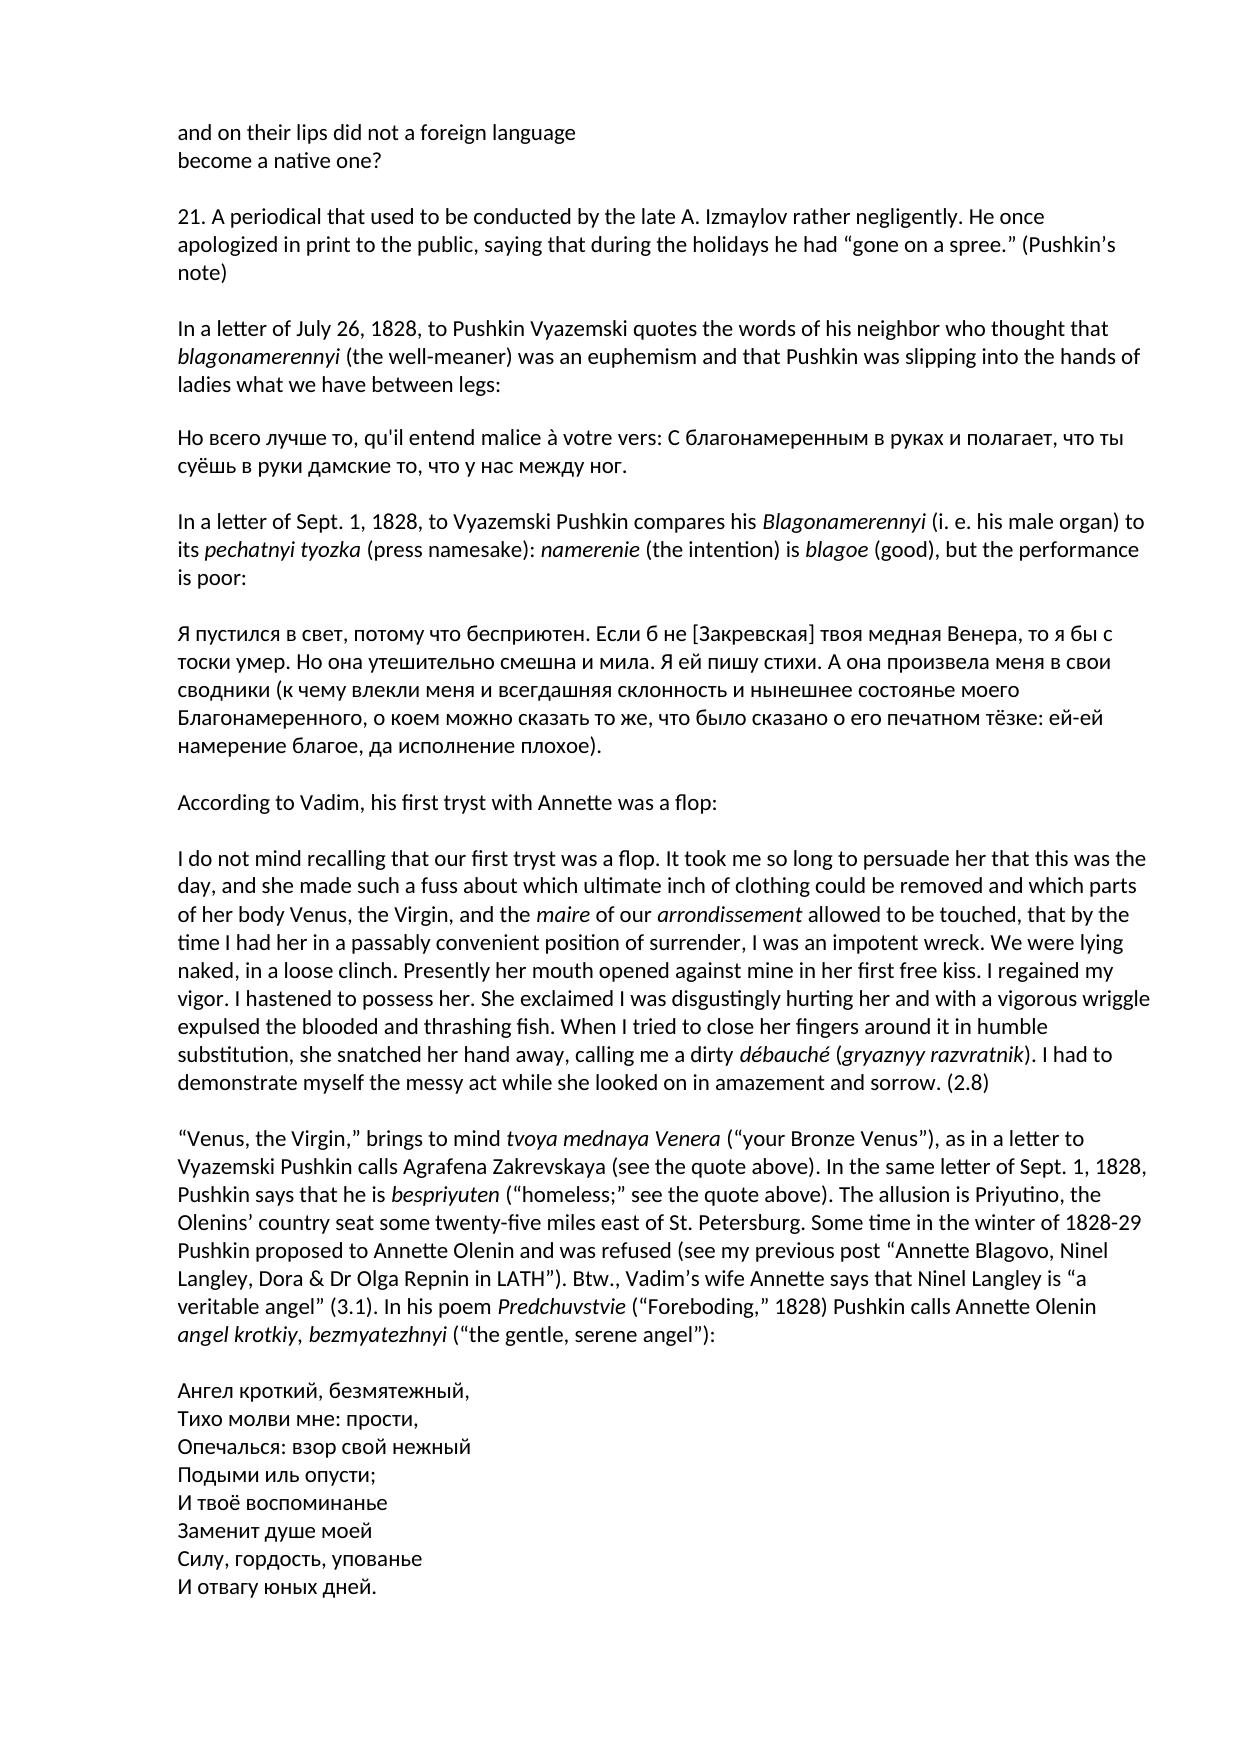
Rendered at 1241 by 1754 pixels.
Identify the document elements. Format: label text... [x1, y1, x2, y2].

text In a letter of July 26, 1828, to Pushkin Vyazemski quotes the words of his neighbor who thought that blagonamerennyi (the well-meaner) was an euphemism and that Pushkin was slipping into the hands of ladies what we have between legs: [177, 286, 1152, 398]
text I do not mind recalling that our first tryst was a flop. It took me so long to persuade her that this was the day, and she made such a fuss about which ultimate inch of clothing could be removed and which parts of her body Venus, the Virgin, and the maire of our arrondissement allowed to be touched, that by the time I had her in a passably convenient position of surrender, I was an impotent wreck. We were lying naked, in a loose clinch. Presently her mouth opened against mine in her first free kiss. I regained my vigor. I hastened to possess her. She exclaimed I was disgustingly hurting her and with a vigorous wriggle expulsed the blooded and thrashing fish. When I tried to close her fingers around it in humble substitution, she snatched her hand away, calling me a dirty débauché (gryaznyy razvratnik). I had to demonstrate myself the messy act while she looked on in amazement and sorrow. (2.8) [177, 844, 1152, 1096]
text Силу, гордость, упованье [177, 1544, 1152, 1572]
text Подыми иль опусти; [177, 1460, 1152, 1488]
text According to Vadim, his first tryst with Annette was a flop: [177, 788, 1152, 816]
text Опечалься: взор свой нежный [177, 1432, 1152, 1460]
text Но всего лучше то, qu'il entend malice à votre vers: С благонамеренным в руках и полагает, что ты суёшь в руки дамские то, что у нас между ног. [177, 423, 1152, 479]
text “Venus, the Virgin,” brings to mind tvoya mednaya Venera (“your Bronze Venus”), as in a letter to Vyazemski Pushkin calls Agrafena Zakrevskaya (see the quote above). In the same letter of Sept. 1, 1828, Pushkin says that he is bespriyuten (“homeless;” see the quote above). The allusion is Priyutino, the Olenins’ country seat some twenty-five miles east of St. Petersburg. Some time in the winter of 1828-29 Pushkin proposed to Annette Olenin and was refused (see my previous post “Annette Blagovo, Ninel Langley, Dora & Dr Olga Repnin in LATH”). Btw., Vadim’s wife Annette says that Ninel Langley is “a veritable angel” (3.1). In his poem Predchuvstvie (“Foreboding,” 1828) Pushkin calls Annette Olenin angel krotkiy, bezmyatezhnyi (“the gentle, serene angel”): [177, 1124, 1152, 1348]
text Я пустился в свет, потому что бесприютен. Если б не [Закревская] твоя медная Венера, то я бы с тоски умер. Но она утешительно смешна и мила. Я ей пишу стихи. А она произвела меня в свои сводники (к чему влекли меня и всегдашняя склонность и нынешнее состоянье моего Благонамеренного, о коем можно сказать то же, что было сказано о его печатном тёзке: ей-ей намерение благое, да исполнение плохое). [177, 619, 1152, 759]
text Заменит душе моей [177, 1516, 1152, 1544]
text Тихо молви мне: прости, [177, 1404, 1152, 1432]
text И отвагу юных дней. [177, 1572, 1152, 1600]
text and on their lips did not a foreign language [177, 118, 1152, 146]
text 21. A periodical that used to be conducted by the late A. Izmaylov rather negligently. He once apologized in print to the public, saying that during the holidays he had “gone on a spree.” (Pushkin’s note) [177, 202, 1152, 286]
text become a native one? [177, 146, 1152, 174]
text In a letter of Sept. 1, 1828, to Vyazemski Pushkin compares his Blagonamerennyi (i. e. his male organ) to its pechatnyi tyozka (press namesake): namerenie (the intention) is blagoe (good), but the performance is poor: [177, 507, 1152, 591]
text И твоё воспоминанье [177, 1488, 1152, 1516]
text Ангел кроткий, безмятежный, [177, 1376, 1152, 1404]
